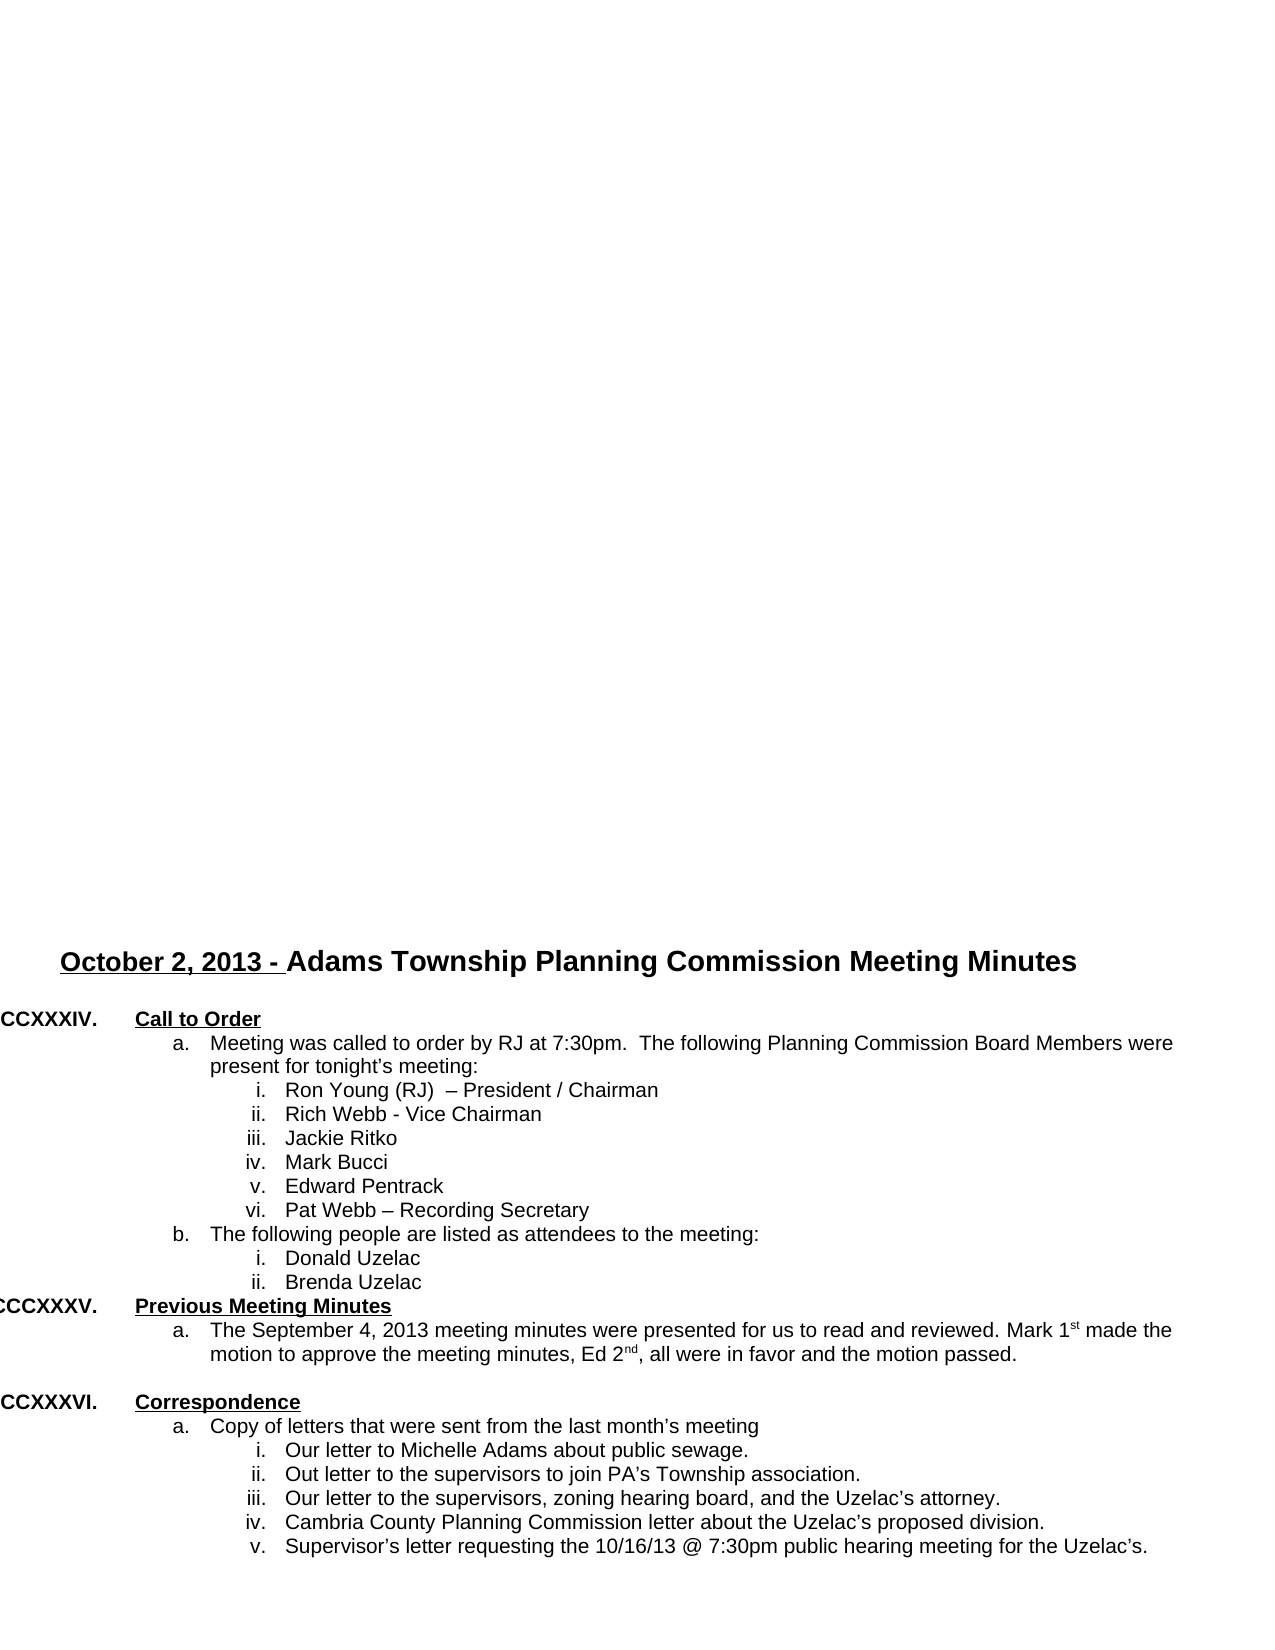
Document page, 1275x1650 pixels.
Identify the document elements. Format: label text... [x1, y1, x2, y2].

list The September 4, 2013 meeting minutes were presented for us to read and reviewed. Mark 1st made the motion to approve the meeting minutes, Ed 2nd, all were in favor and the motion passed. [172, 1318, 1215, 1366]
list Previous Meeting Minutes [97, 1294, 1215, 1318]
list Mark Bucci [266, 1150, 1215, 1174]
list Correspondence [97, 1390, 1215, 1414]
list Edward Pentrack [266, 1174, 1215, 1198]
list Our letter to Michelle Adams about public sewage. [266, 1438, 1215, 1462]
list Meeting was called to order by RJ at 7:30pm. The following Planning Commission Board Members were present for tonight’s meeting: [172, 1030, 1215, 1078]
list Call to Order [97, 1006, 1215, 1030]
list Our letter to the supervisors, zoning hearing board, and the Uzelac’s attorney. [266, 1486, 1215, 1509]
list The following people are listed as attendees to the meeting: [172, 1222, 1215, 1246]
list Out letter to the supervisors to join PA’s Township association. [266, 1462, 1215, 1486]
list Copy of letters that were sent from the last month’s meeting [172, 1414, 1215, 1438]
text October 2, 2013 - Adams Township Planning Commission Meeting Minutes [60, 944, 1215, 977]
list Ron Young (RJ) – President / Chairman [266, 1078, 1215, 1102]
list Brenda Uzelac [266, 1270, 1215, 1294]
list Pat Webb – Recording Secretary [266, 1198, 1215, 1222]
list Cambria County Planning Commission letter about the Uzelac’s proposed division. [266, 1509, 1215, 1533]
list Jackie Ritko [266, 1126, 1215, 1150]
list Supervisor’s letter requesting the 10/16/13 @ 7:30pm public hearing meeting for the Uzelac’s. [266, 1533, 1215, 1557]
list Donald Uzelac [266, 1246, 1215, 1270]
list Rich Webb - Vice Chairman [266, 1102, 1215, 1126]
